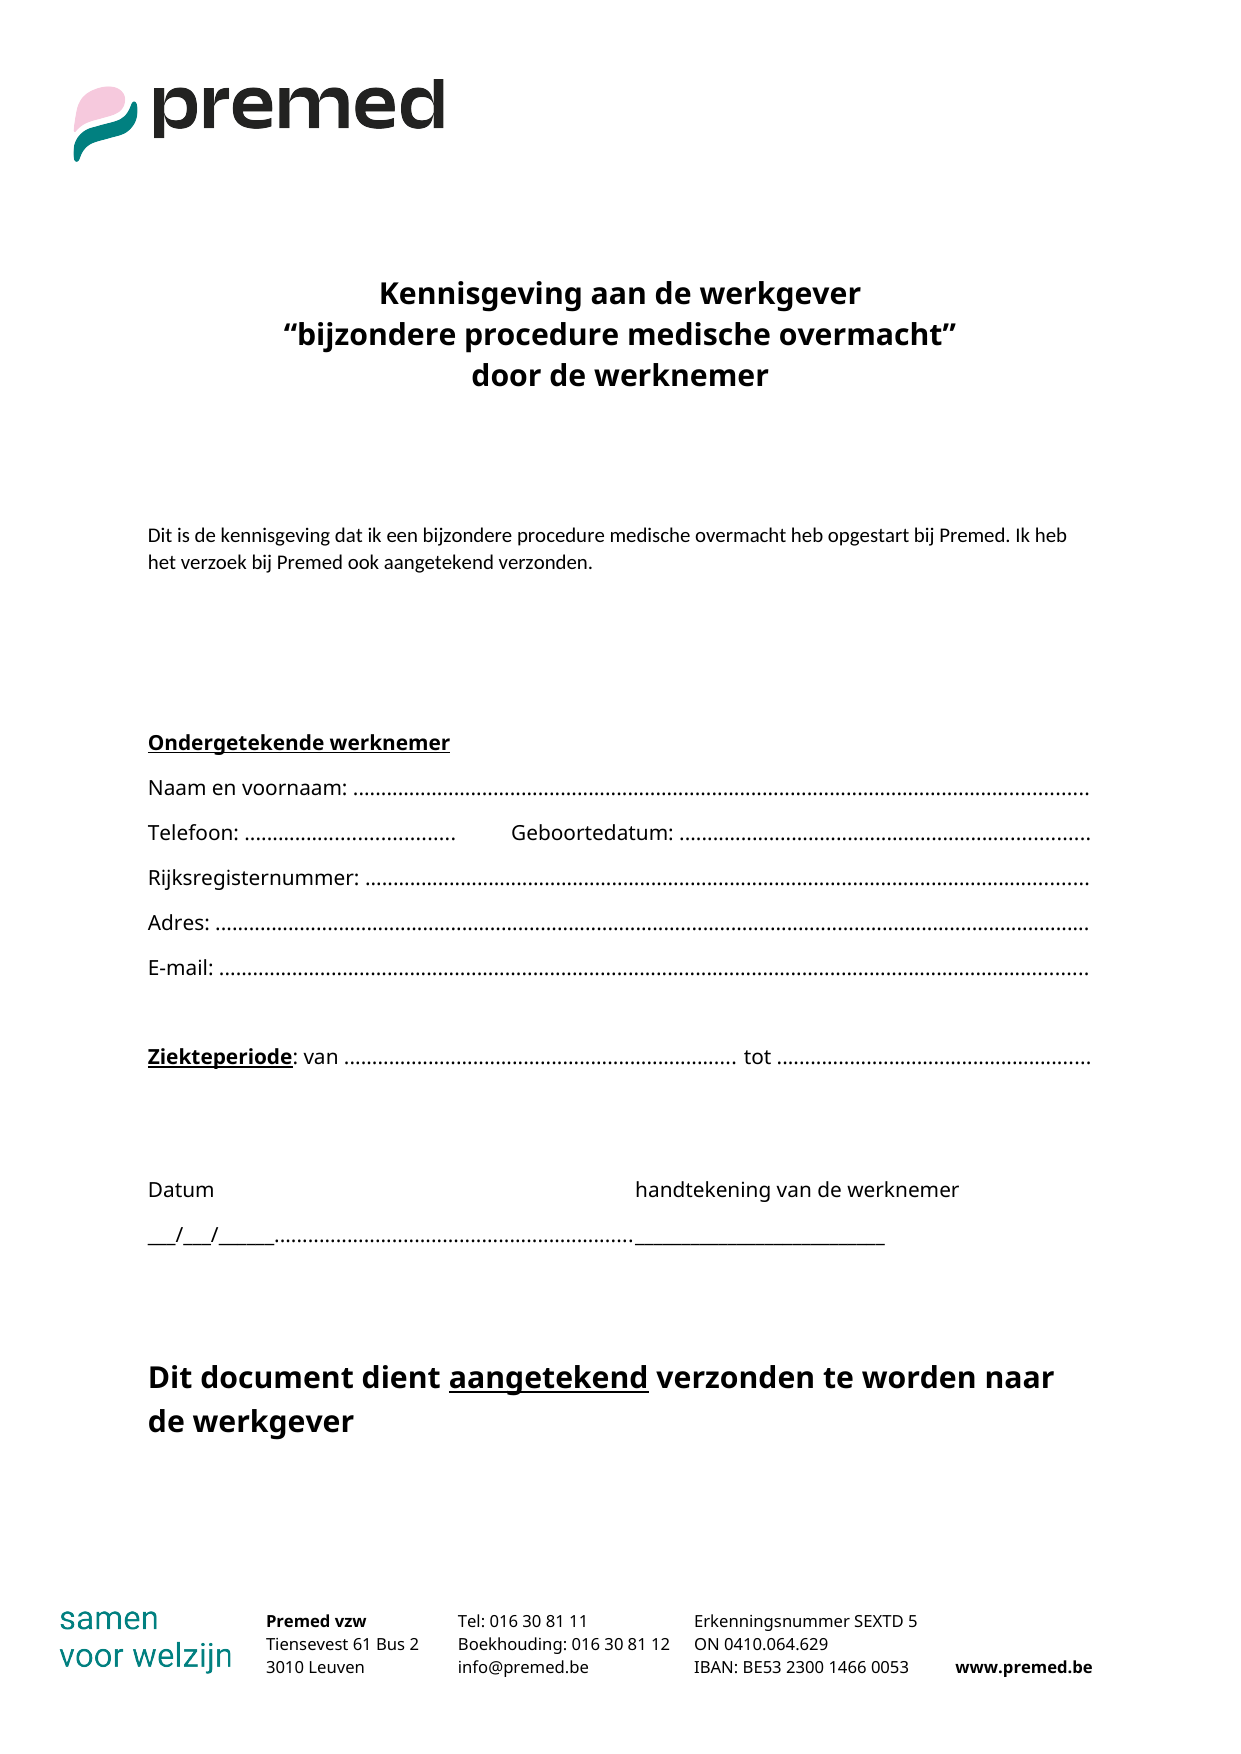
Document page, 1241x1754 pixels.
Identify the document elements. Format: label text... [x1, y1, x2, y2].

text Ondergetekende werknemer [148, 728, 1093, 756]
text E-mail: [148, 953, 1093, 982]
text Ziekteperiode: van tot [148, 1042, 1093, 1071]
text Kennisgeving aan de werkgever [148, 272, 1093, 313]
text Dit document dient aangetekend verzonden te worden naar de werkgever [148, 1356, 1093, 1441]
text “bijzondere procedure medische overmacht” door de werknemer [148, 313, 1093, 396]
picture [59, 1611, 231, 1674]
text Naam en voornaam: [148, 773, 1093, 801]
text Dit is de kennisgeving dat ik een bijzondere procedure medische overmacht heb opgestart bij Premed. Ik heb het verzoek bij Premed ook aangetekend verzonden. [148, 522, 1093, 575]
text Adres: [148, 908, 1093, 936]
text Rijksregisternummer: [148, 863, 1093, 891]
text Telefoon: Geboortedatum: [148, 818, 1093, 846]
text ___/___/______ ___________________________ [148, 1221, 1093, 1249]
text Datum handtekening van de werknemer [148, 1176, 1093, 1204]
picture [73, 79, 444, 162]
